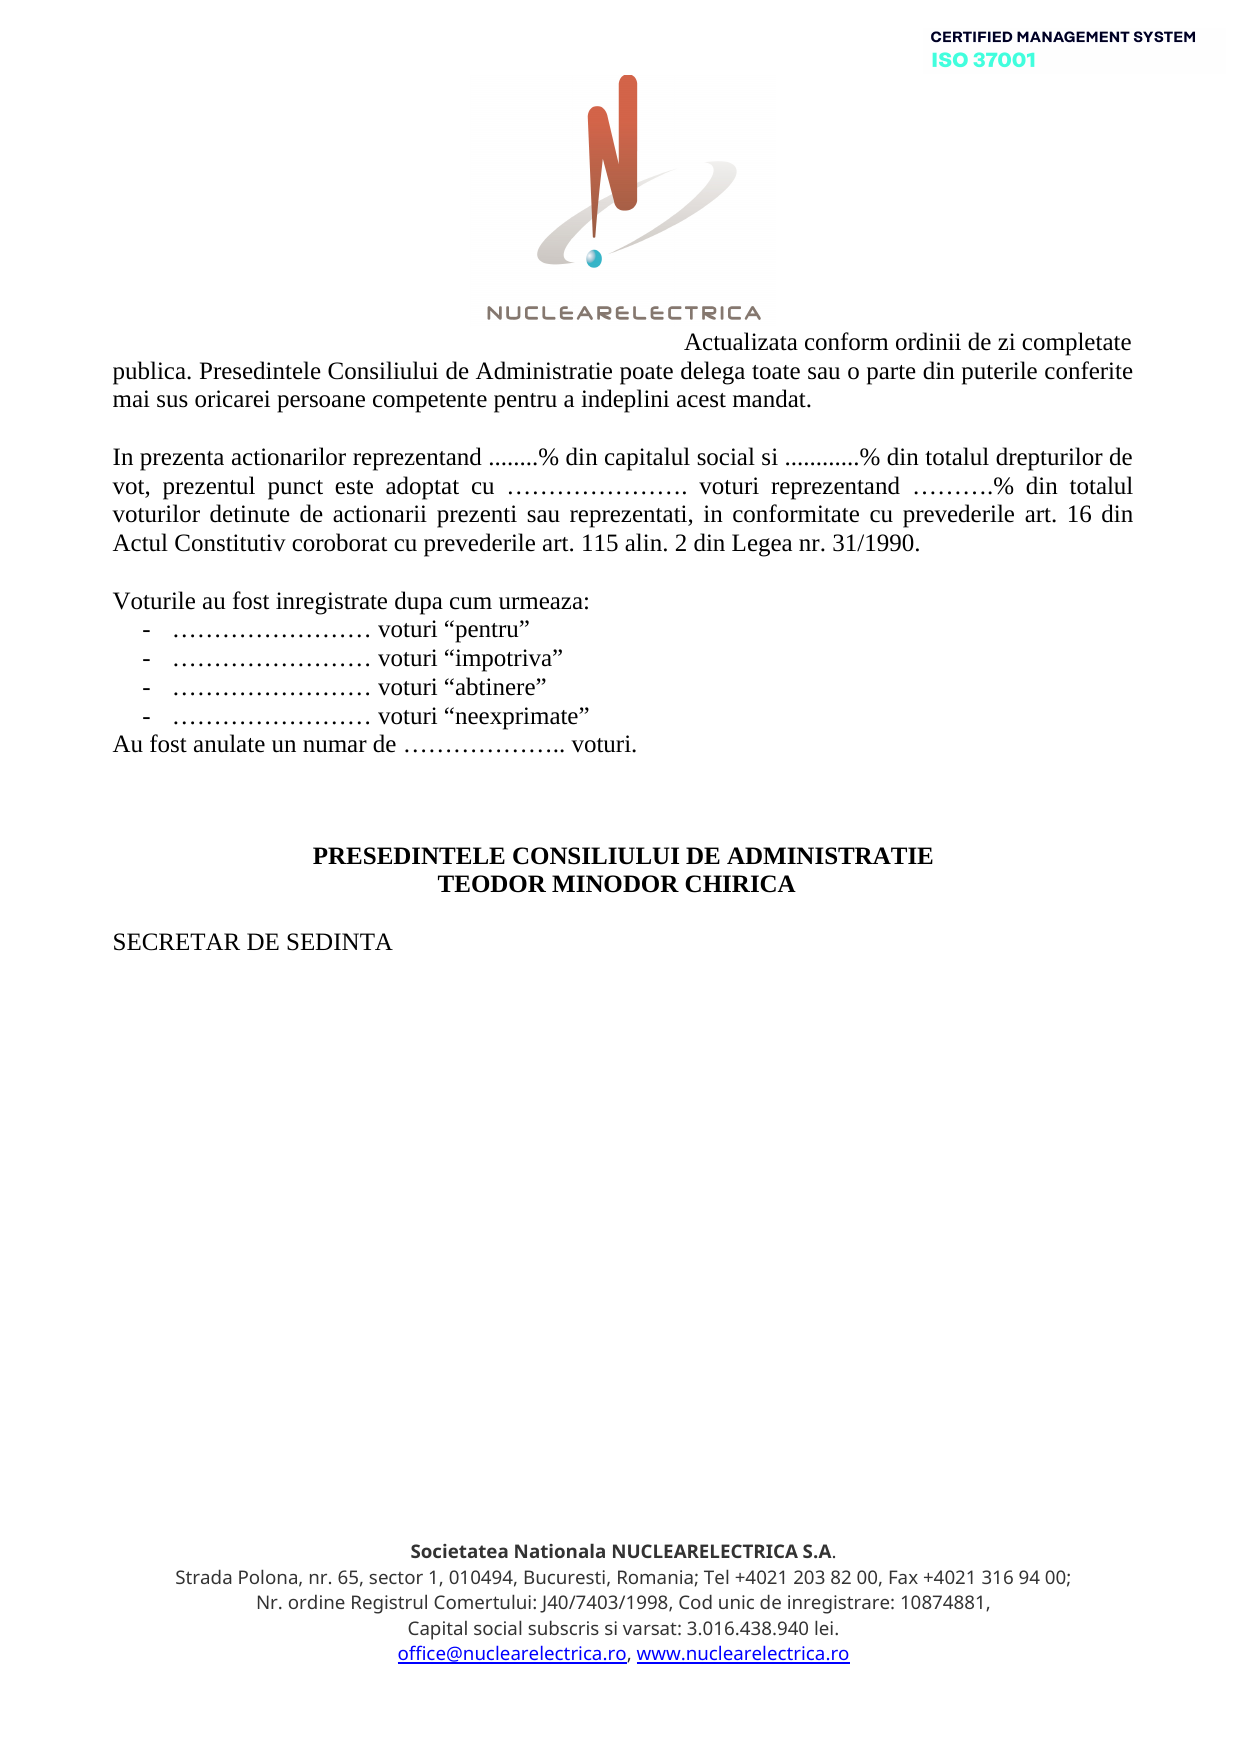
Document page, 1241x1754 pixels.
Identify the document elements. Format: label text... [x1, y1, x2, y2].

list In prezenta actionarilor reprezentand ........% din capitalul social si ............% din totalul drepturilor de vot, prezentul punct este adoptat cu …………………. voturi reprezentand ……….% din totalul voturilor detinute de actionarii prezenti sau reprezentati, in conformitate cu prevederile art. 16 din Actul Constitutiv coroborat cu prevederile art. 115 alin. 2 din Legea nr. 31/1990. [112, 442, 1134, 557]
picture [470, 75, 777, 327]
list Voturile au fost inregistrate dupa cum urmeaza: [112, 586, 1134, 614]
list Au fost anulate un numar de ……………….. voturi. [112, 729, 1134, 758]
text PRESEDINTELE CONSILIULUI DE ADMINISTRATIE [112, 841, 1134, 869]
list …………………… voturi “abtinere” [142, 672, 1134, 701]
text TEODOR MINODOR CHIRICA [112, 869, 1134, 898]
text SECRETAR DE SEDINTA [112, 927, 1134, 956]
list …………………… voturi “pentru” [142, 614, 1134, 643]
picture [922, 28, 1226, 74]
list …………………… voturi “neexprimate” [142, 701, 1134, 729]
list …………………… voturi “impotriva” [142, 643, 1134, 672]
